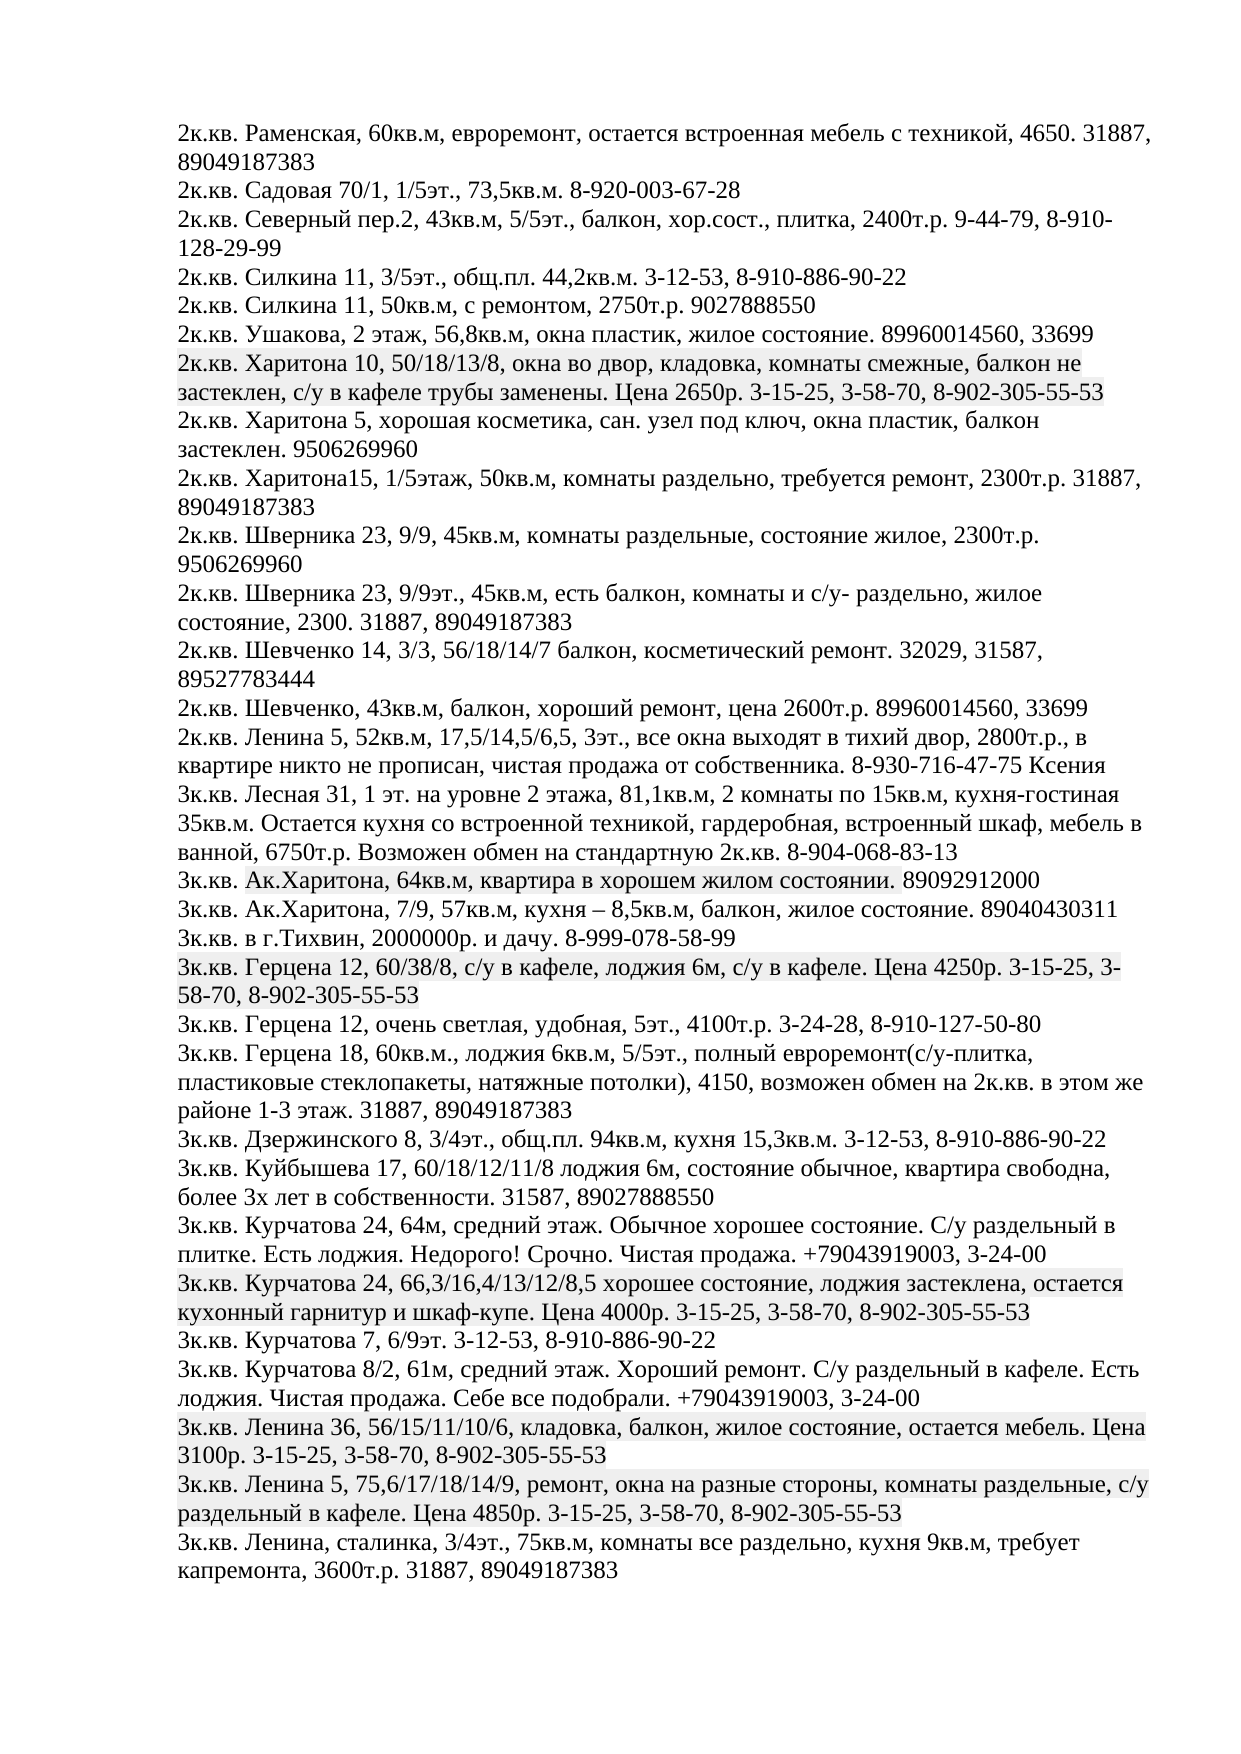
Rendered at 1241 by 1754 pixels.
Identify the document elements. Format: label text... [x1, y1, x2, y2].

text 3к.кв. в г.Тихвин, 2000000р. и дачу. 8-999-078-58-99 [177, 923, 1152, 952]
text 2к.кв. Шевченко, 43кв.м, балкон, хороший ремонт, цена 2600т.р. 89960014560, 33699 [177, 693, 1152, 722]
text 2к.кв. Северный пер.2, 43кв.м, 5/5эт., балкон, хор.сост., плитка, 2400т.р. 9-44-79, 8-910-128-29-99 [177, 204, 1152, 262]
text 3к.кв. Герцена 12, очень светлая, удобная, 5эт., 4100т.р. 3-24-28, 8-910-127-50-80 [177, 1009, 1152, 1038]
text 3к.кв. Герцена 12, 60/38/8, с/у в кафеле, лоджия 6м, с/у в кафеле. Цена 4250р. 3-15-25, 3-58-70, 8-902-305-55-53 [419, 952, 1152, 1009]
text 2к.кв. Силкина 11, 3/5эт., общ.пл. 44,2кв.м. 3-12-53, 8-910-886-90-22 [177, 262, 1152, 291]
text 3к.кв. Куйбышева 17, 60/18/12/11/8 лоджия 6м, состояние обычное, квартира свободна, более 3х лет в собственности. 31587, 89027888550 [177, 1153, 1152, 1211]
text 2к.кв. Раменская, 60кв.м, евроремонт, остается встроенная мебель с техникой, 4650. 31887, 89049187383 [177, 118, 1152, 176]
text 3к.кв. Ленина 5, 75,6/17/18/14/9, ремонт, окна на разные стороны, комнаты раздельные, с/у раздельный в кафеле. Цена 4850р. 3-15-25, 3-58-70, 8-902-305-55-53 [902, 1469, 1152, 1527]
text 2к.кв. Ушакова, 2 этаж, 56,8кв.м, окна пластик, жилое состояние. 89960014560, 33699 [177, 319, 1152, 348]
text 3к.кв. Курчатова 8/2, 61м, средний этаж. Хороший ремонт. С/у раздельный в кафеле. Есть лоджия. Чистая продажа. Себе все подобрали. +79043919003, 3-24-00 [177, 1354, 1152, 1412]
text 3к.кв. Ленина, сталинка, 3/4эт., 75кв.м, комнаты все раздельно, кухня 9кв.м, требует капремонта, 3600т.р. 31887, 89049187383 [177, 1527, 1152, 1584]
text 2к.кв. Шевченко 14, 3/3, 56/18/14/7 балкон, косметический ремонт. 32029, 31587, 89527783444 [177, 636, 1152, 693]
text 3к.кв. Ак.Харитона, 64кв.м, квартира в хорошем жилом состоянии. 89092912000 [902, 866, 1152, 894]
text 2к.кв. Силкина 11, 50кв.м, с ремонтом, 2750т.р. 9027888550 [177, 291, 1152, 319]
text 2к.кв. Шверника 23, 9/9, 45кв.м, комнаты раздельные, состояние жилое, 2300т.р. 9506269960 [177, 521, 1152, 578]
text 2к.кв. Харитона15, 1/5этаж, 50кв.м, комнаты раздельно, требуется ремонт, 2300т.р. 31887, 89049187383 [177, 463, 1152, 521]
text 3к.кв. Лесная 31, 1 эт. на уровне 2 этажа, 81,1кв.м, 2 комнаты по 15кв.м, кухня-гостиная 35кв.м. Остается кухня со встроенной техникой, гардеробная, встроенный шкаф, мебель в ванной, 6750т.р. Возможен обмен на стандартную 2к.кв. 8-904-068-83-13 [177, 779, 1152, 866]
text 3к.кв. Курчатова 24, 64м, средний этаж. Обычное хорошее состояние. С/у раздельный в плитке. Есть лоджия. Недорого! Срочно. Чистая продажа. +79043919003, 3-24-00 [177, 1211, 1152, 1268]
text 3к.кв. Дзержинского 8, 3/4эт., общ.пл. 94кв.м, кухня 15,3кв.м. 3-12-53, 8-910-886-90-22 [177, 1124, 1152, 1153]
text 2к.кв. Харитона 5, хорошая косметика, сан. узел под ключ, окна пластик, балкон застеклен. 9506269960 [177, 406, 1152, 463]
text 3к.кв. Герцена 18, 60кв.м., лоджия 6кв.м, 5/5эт., полный евроремонт(с/у-плитка, пластиковые стеклопакеты, натяжные потолки), 4150, возможен обмен на 2к.кв. в этом же районе 1-3 этаж. 31887, 89049187383 [177, 1038, 1152, 1124]
text 2к.кв. Ленина 5, 52кв.м, 17,5/14,5/6,5, 3эт., все окна выходят в тихий двор, 2800т.р., в квартире никто не прописан, чистая продажа от собственника. 8-930-716-47-75 Ксения [177, 722, 1152, 779]
text 3к.кв. Ак.Харитона, 7/9, 57кв.м, кухня – 8,5кв.м, балкон, жилое состояние. 89040430311 [177, 894, 1152, 923]
text 3к.кв. Курчатова 7, 6/9эт. 3-12-53, 8-910-886-90-22 [177, 1326, 1152, 1354]
text 2к.кв. Шверника 23, 9/9эт., 45кв.м, есть балкон, комнаты и с/у- раздельно, жилое состояние, 2300. 31887, 89049187383 [177, 578, 1152, 636]
text 2к.кв. Садовая 70/1, 1/5эт., 73,5кв.м. 8-920-003-67-28 [177, 176, 1152, 204]
text 3к.кв. Ленина 36, 56/15/11/10/6, кладовка, балкон, жилое состояние, остается мебель. Цена 3100р. 3-15-25, 3-58-70, 8-902-305-55-53 [606, 1412, 1152, 1469]
